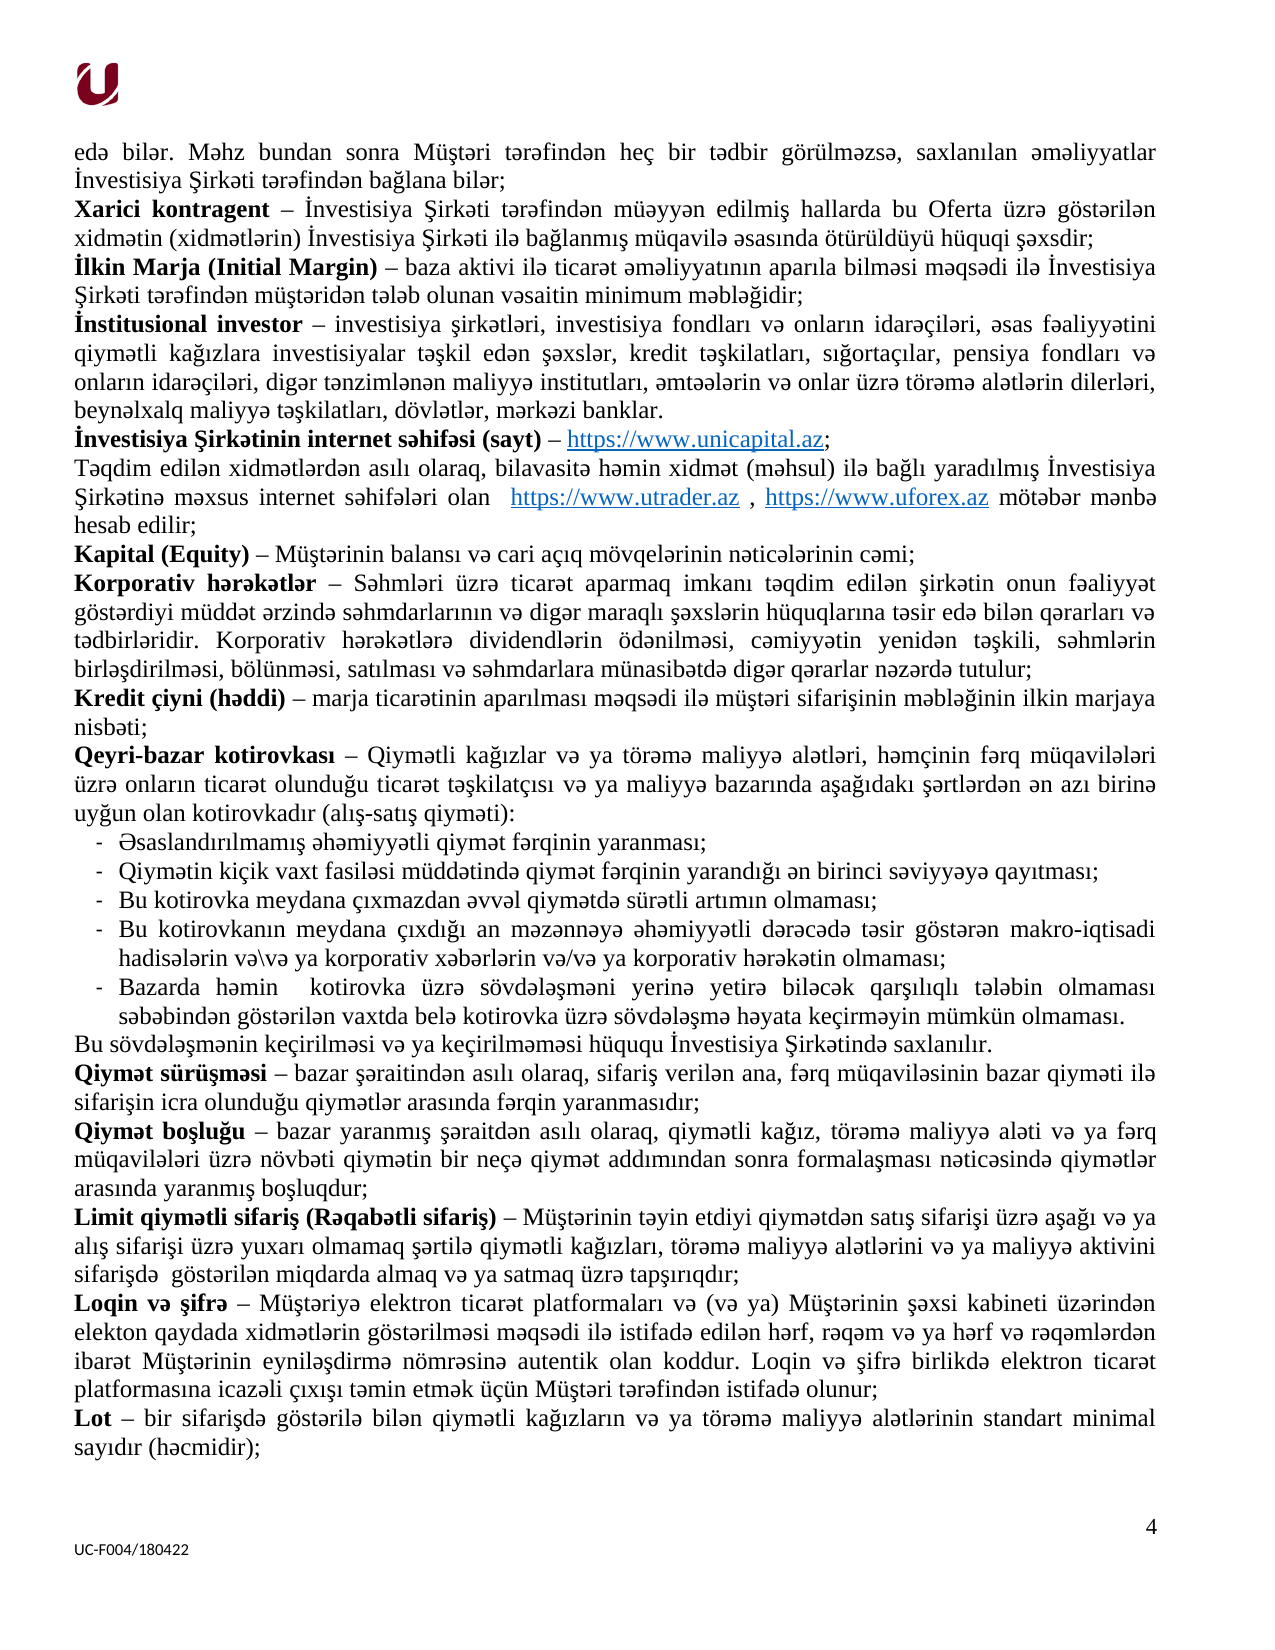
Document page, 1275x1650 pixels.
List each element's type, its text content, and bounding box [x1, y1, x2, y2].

text Qiymət boşluğu – bazar yaranmış şəraitdən asılı olaraq, qiymətli kağız, törəmə maliyyə aləti və ya fərq müqavilələri üzrə növbəti qiymətin bir neçə qiymət addımından sonra formalaşması nəticəsində qiymətlər arasında yaranmış boşluqdur; [74, 1116, 1157, 1202]
text Xarici kontragent – İnvestisiya Şirkəti tərəfindən müəyyən edilmiş hallarda bu Oferta üzrə göstərilən xidmətin (xidmətlərin) İnvestisiya Şirkəti ilə bağlanmış müqavilə əsasında ötürüldüyü hüquqi şəxsdir; [74, 194, 1157, 252]
list Bu kotirovkanın meydana çıxdığı an məzənnəyə əhəmiyyətli dərəcədə təsir göstərən makro-iqtisadi hadisələrin və\və ya korporativ xəbərlərin və/və ya korporativ hərəkətin olmaması; [96, 914, 1157, 972]
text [74, 137, 1157, 194]
picture [73, 60, 123, 109]
text İlkin Marja (Initial Margin) – baza aktivi ilə ticarət əməliyyatının aparıla bilməsi məqsədi ilə İnvestisiya Şirkəti tərəfindən müştəridən tələb olunan vəsaitin minimum məbləğidir; [74, 252, 1157, 309]
text Təqdim edilən xidmətlərdən asılı olaraq, bilavasitə həmin xidmət (məhsul) ilə bağlı yaradılmış İnvestisiya Şirkətinə məxsus internet səhifələri olan https://www.utrader.az , https://www.uforex.az mötəbər mənbə hesab edilir; [74, 453, 1157, 539]
text Bu sövdələşmənin keçirilməsi və ya keçirilməməsi hüququ İnvestisiya Şirkətində saxlanılır. [74, 1029, 1157, 1058]
list Bazarda həmin kotirovka üzrə sövdələşməni yerinə yetirə biləcək qarşılıqlı tələbin olmaması səbəbindən göstərilən vaxtda belə kotirovka üzrə sövdələşmə həyata keçirməyin mümkün olmaması. [96, 972, 1157, 1029]
text Kapital (Equity) – Müştərinin balansı və cari açıq mövqelərinin nəticələrinin cəmi; [74, 539, 1157, 568]
text Limit qiymətli sifariş (Rəqabətli sifariş) – Müştərinin təyin etdiyi qiymətdən satış sifarişi üzrə aşağı və ya alış sifarişi üzrə yuxarı olmamaq şərtilə qiymətli kağızları, törəmə maliyyə alətlərini və ya maliyyə aktivini sifarişdə göstərilən miqdarda almaq və ya satmaq üzrə tapşırıqdır; [74, 1202, 1157, 1288]
text İnvestisiya Şirkətinin internet səhifəsi (sayt) – https://www.unicapital.az; [74, 424, 1157, 453]
text Qeyri-bazar kotirovkası – Qiymətli kağızlar və ya törəmə maliyyə alətləri, həmçinin fərq müqavilələri üzrə onların ticarət olunduğu ticarət təşkilatçısı və ya maliyyə bazarında aşağıdakı şərtlərdən ən azı birinə uyğun olan kotirovkadır (alış-satış qiyməti): [74, 741, 1157, 827]
list Qiymətin kiçik vaxt fasiləsi müddətində qiymət fərqinin yarandığı ən birinci səviyyəyə qayıtması; [96, 856, 1157, 885]
text İnstitusional investor – investisiya şirkətləri, investisiya fondları və onların idarəçiləri, əsas fəaliyyətini qiymətli kağızlara investisiyalar təşkil edən şəxslər, kredit təşkilatları, sığortaçılar, pensiya fondları və onların idarəçiləri, digər tənzimlənən maliyyə institutları, əmtəələrin və onlar üzrə törəmə alətlərin dilerləri, beynəlxalq maliyyə təşkilatları, dövlətlər, mərkəzi banklar. [74, 309, 1157, 424]
list Bu kotirovka meydana çıxmazdan əvvəl qiymətdə sürətli artımın olmaması; [96, 885, 1157, 914]
text Korporativ hərəkətlər – Səhmləri üzrə ticarət aparmaq imkanı təqdim edilən şirkətin onun fəaliyyət göstərdiyi müddət ərzində səhmdarlarının və digər maraqlı şəxslərin hüquqlarına təsir edə bilən qərarları və tədbirləridir. Korporativ hərəkətlərə dividendlərin ödənilməsi, cəmiyyətin yenidən təşkili, səhmlərin birləşdirilməsi, bölünməsi, satılması və səhmdarlara münasibətdə digər qərarlar nəzərdə tutulur; [74, 568, 1157, 683]
text Kredit çiyni (həddi) – marja ticarətinin aparılması məqsədi ilə müştəri sifarişinin məbləğinin ilkin marjaya nisbəti; [74, 683, 1157, 741]
list Əsaslandırılmamış əhəmiyyətli qiymət fərqinin yaranması; [96, 827, 1157, 856]
text Loqin və şifrə – Müştəriyə elektron ticarət platformaları və (və ya) Müştərinin şəxsi kabineti üzərindən elekton qaydada xidmətlərin göstərilməsi məqsədi ilə istifadə edilən hərf, rəqəm və ya hərf və rəqəmlərdən ibarət Müştərinin eyniləşdirmə nömrəsinə autentik olan koddur. Loqin və şifrə birlikdə elektron ticarət platformasına icazəli çıxışı təmin etmək üçün Müştəri tərəfindən istifadə olunur; [74, 1288, 1157, 1403]
text Lot – bir sifarişdə göstərilə bilən qiymətli kağızların və ya törəmə maliyyə alətlərinin standart minimal sayıdır (həcmidir); [74, 1403, 1157, 1461]
text Qiymət sürüşməsi – bazar şəraitindən asılı olaraq, sifariş verilən ana, fərq müqaviləsinin bazar qiyməti ilə sifarişin icra olunduğu qiymətlər arasında fərqin yaranmasıdır; [74, 1058, 1157, 1116]
